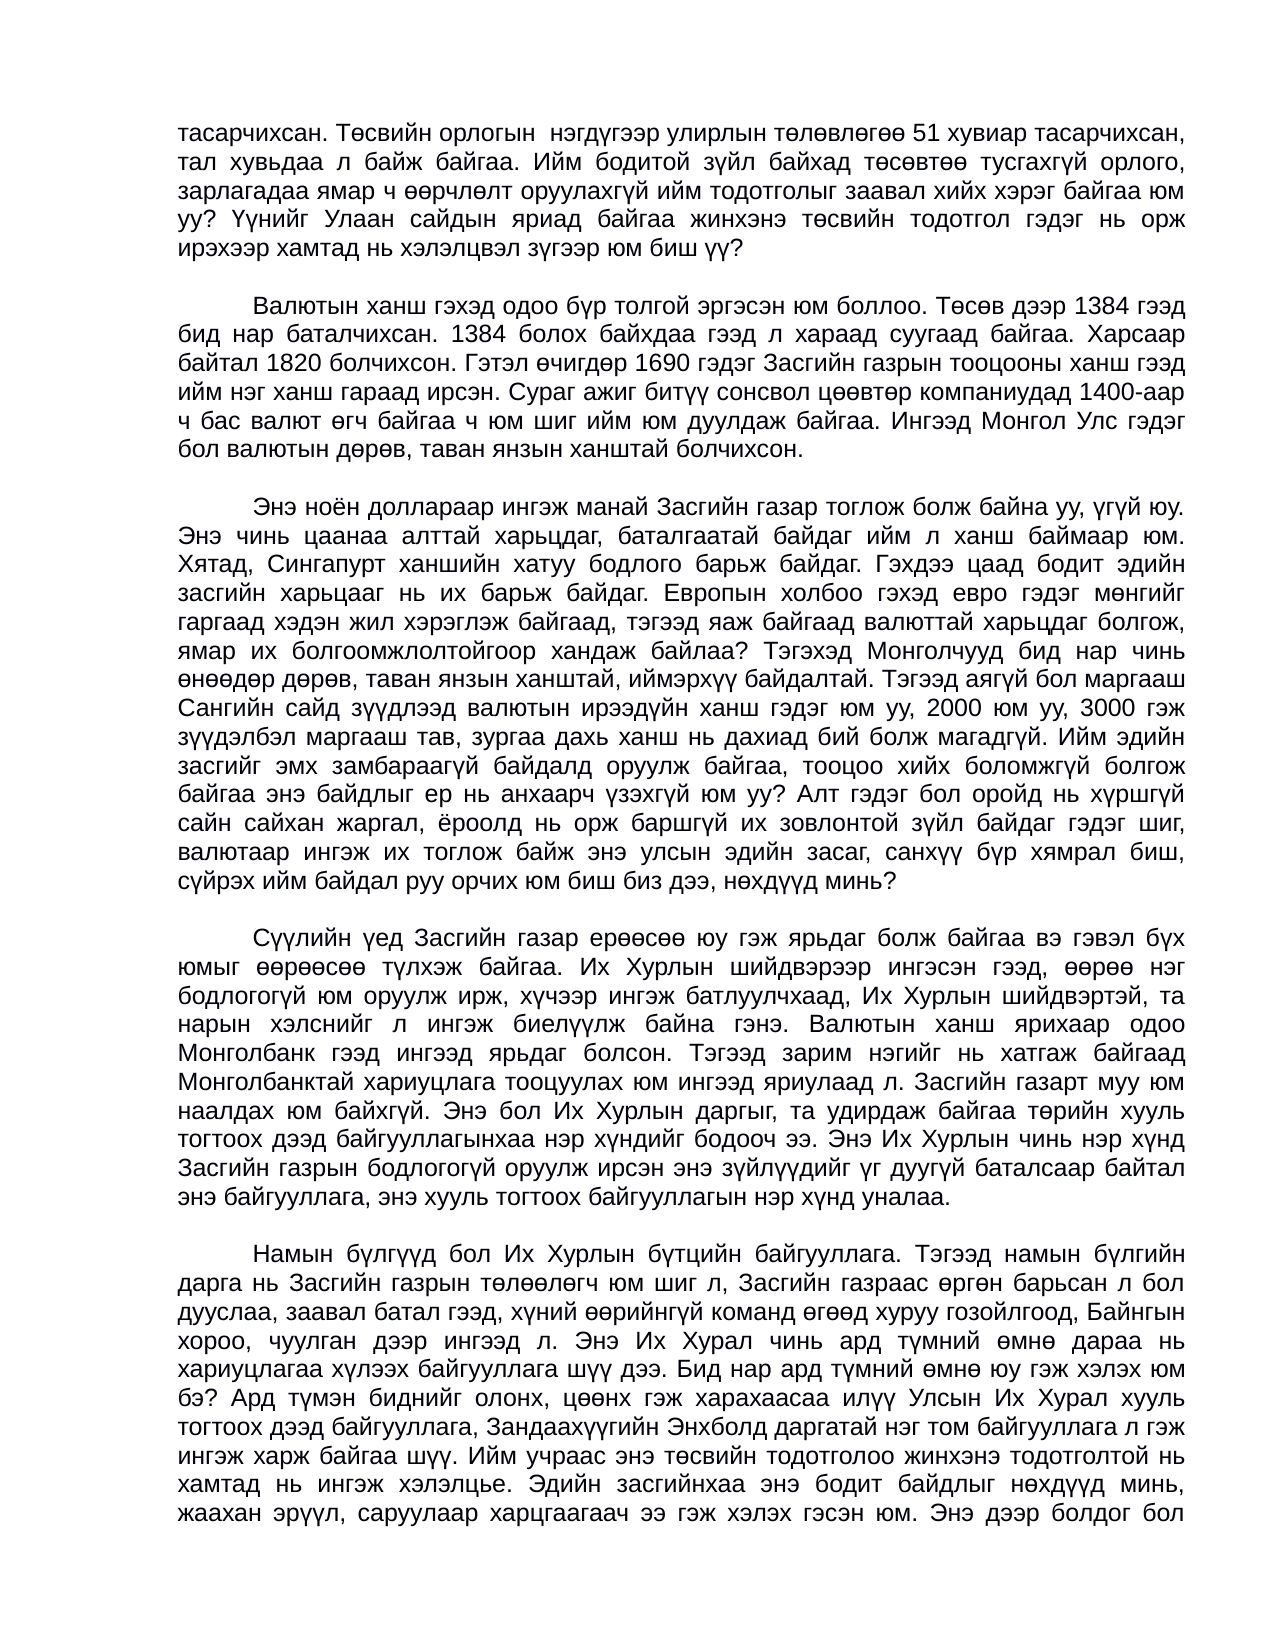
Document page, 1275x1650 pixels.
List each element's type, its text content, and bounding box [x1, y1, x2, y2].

text Валютын ханш гэхэд одоо бүр толгой эргэсэн юм боллоо. Төсөв дээр 1384 гээд бид нар баталчихсан. 1384 болох байхдаа гээд л хараад суугаад байгаа. Харсаар байтал 1820 болчихсон. Гэтэл өчигдөр 1690 гэдэг Засгийн газрын тооцооны ханш гээд ийм нэг ханш гараад ирсэн. Сураг ажиг битүү сонсвол цөөвтөр компаниудад 1400-аар ч бас валют өгч байгаа ч юм шиг ийм юм дуулдаж байгаа. Ингээд Монгол Улс гэдэг бол валютын дөрөв, таван янзын ханштай болчихсон. [177, 291, 1186, 463]
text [177, 118, 1186, 262]
text Энэ ноён доллараар ингэж манай Засгийн газар тоглож болж байна уу, үгүй юу. Энэ чинь цаанаа алттай харьцдаг, баталгаатай байдаг ийм л ханш баймаар юм. Хятад, Сингапурт ханшийн хатуу бодлого барьж байдаг. Гэхдээ цаад бодит эдийн засгийн харьцааг нь их барьж байдаг. Европын холбоо гэхэд евро гэдэг мөнгийг гаргаад хэдэн жил хэрэглэж байгаад, тэгээд яаж байгаад валюттай харьцдаг болгож, ямар их болгоомжлолтойгоор хандаж байлаа? Тэгэхэд Монголчууд бид нар чинь өнөөдөр дөрөв, таван янзын ханштай, иймэрхүү байдалтай. Тэгээд аягүй бол маргааш Сангийн сайд зүүдлээд валютын ирээдүйн ханш гэдэг юм уу, 2000 юм уу, 3000 гэж зүүдэлбэл маргааш тав, зургаа дахь ханш нь дахиад бий болж магадгүй. Ийм эдийн засгийг эмх замбараагүй байдалд оруулж байгаа, тооцоо хийх боломжгүй болгож байгаа энэ байдлыг ер нь анхаарч үзэхгүй юм уу? Алт гэдэг бол оройд нь хүршгүй сайн сайхан жаргал, ёроолд нь орж баршгүй их зовлонтой зүйл байдаг гэдэг шиг, валютаар ингэж их тоглож байж энэ улсын эдийн засаг, санхүү бүр хямрал биш, сүйрэх ийм байдал руу орчих юм биш биз дээ, нөхдүүд минь? [177, 492, 1186, 894]
text Сүүлийн үед Засгийн газар ерөөсөө юу гэж ярьдаг болж байгаа вэ гэвэл бүх юмыг өөрөөсөө түлхэж байгаа. Их Хурлын шийдвэрээр ингэсэн гээд, өөрөө нэг бодлогогүй юм оруулж ирж, хүчээр ингэж батлуулчхаад, Их Хурлын шийдвэртэй, та нарын хэлснийг л ингэж биелүүлж байна гэнэ. Валютын ханш ярихаар одоо Монголбанк гээд ингээд ярьдаг болсон. Тэгээд зарим нэгийг нь хатгаж байгаад Монголбанктай хариуцлага тооцуулах юм ингээд яриулаад л. Засгийн газарт муу юм наалдах юм байхгүй. Энэ бол Их Хурлын даргыг, та удирдаж байгаа төрийн хууль тогтоох дээд байгууллагынхаа нэр хүндийг бодооч ээ. Энэ Их Хурлын чинь нэр хүнд Засгийн газрын бодлогогүй оруулж ирсэн энэ зүйлүүдийг үг дуугүй баталсаар байтал энэ байгууллага, энэ хууль тогтоох байгууллагын нэр хүнд уналаа. [177, 923, 1186, 1211]
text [177, 1239, 1186, 1527]
